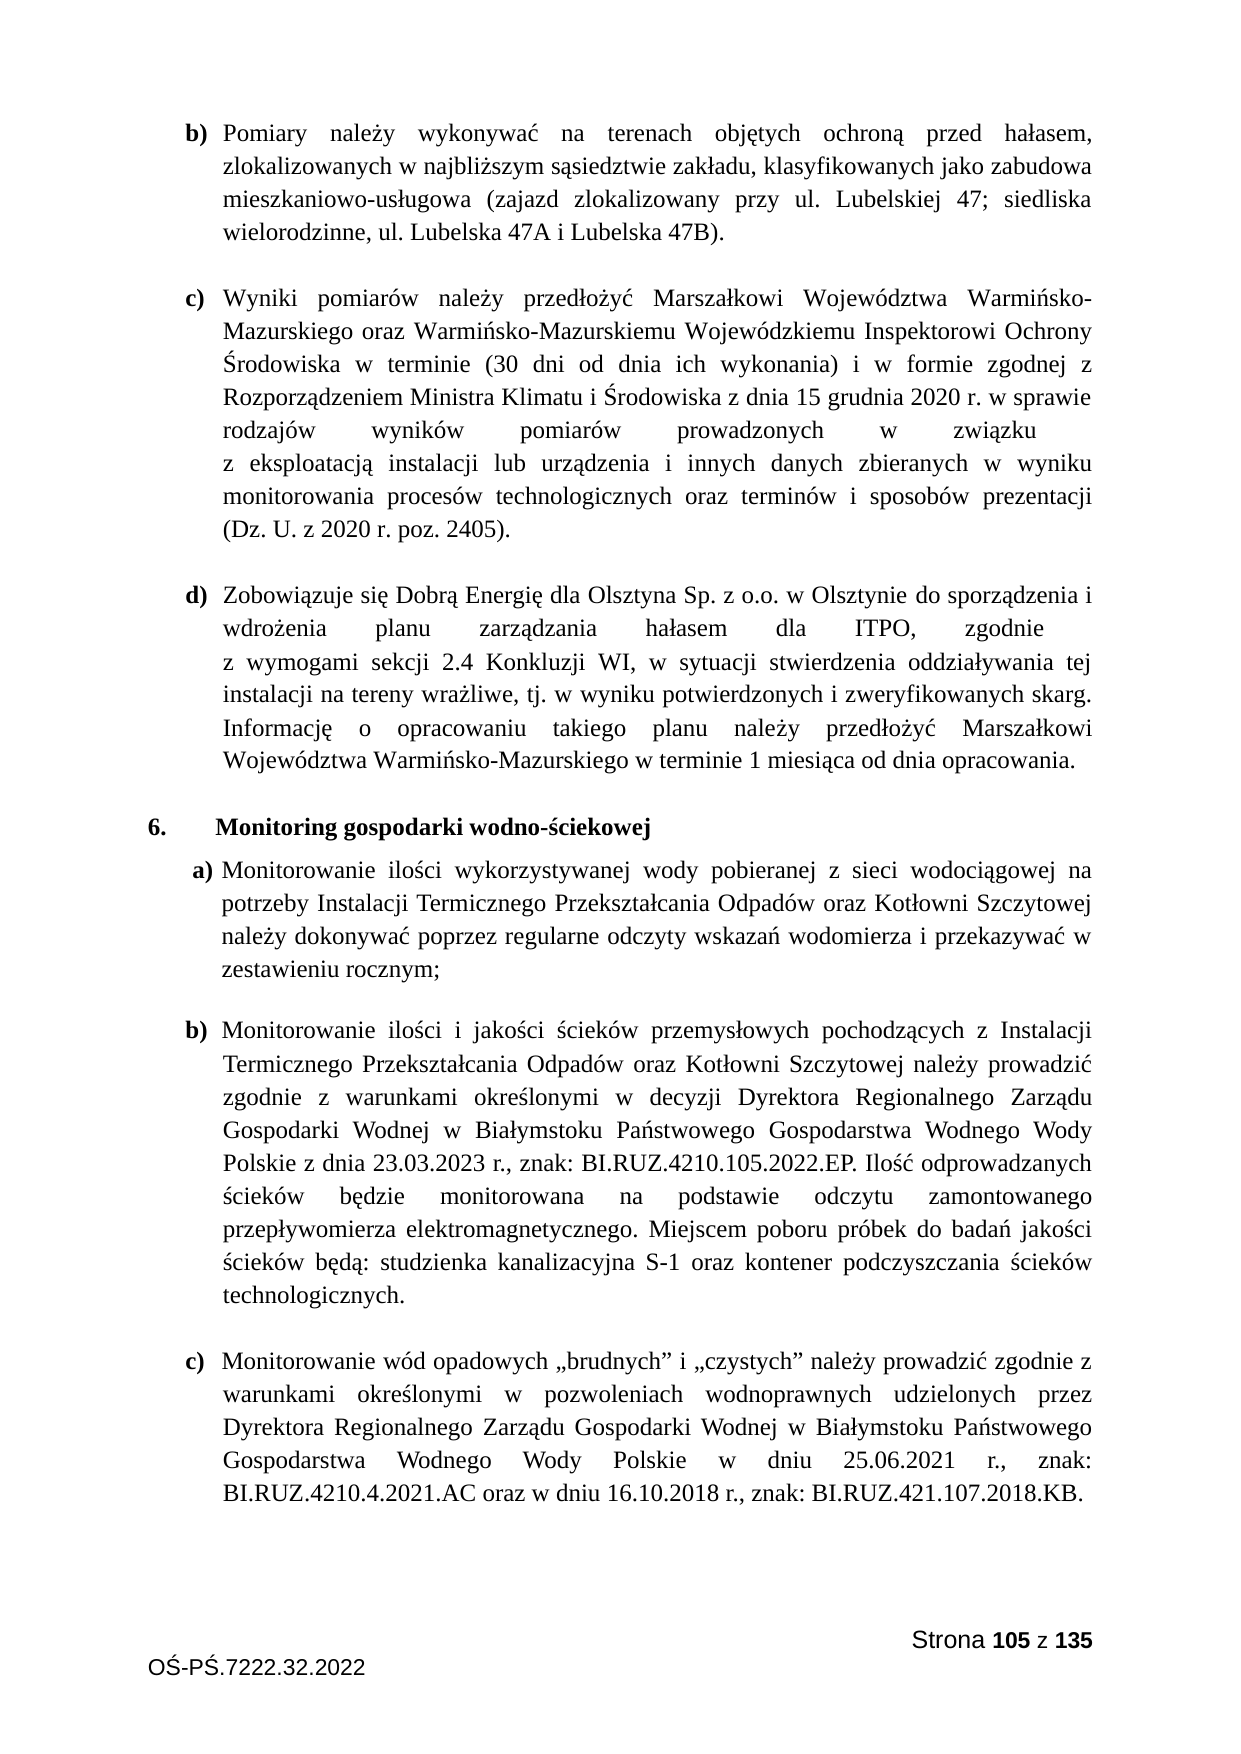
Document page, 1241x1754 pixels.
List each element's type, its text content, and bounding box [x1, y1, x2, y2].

list Monitoring gospodarki wodno-ściekowej [148, 812, 1093, 840]
list Monitorowanie wód opadowych „brudnych” i „czystych” należy prowadzić zgodnie z warunkami określonymi w pozwoleniach wodnoprawnych udzielonych przez Dyrektora Regionalnego Zarządu Gospodarki Wodnej w Białymstoku Państwowego Gospodarstwa Wodnego Wody Polskie w dniu 25.06.2021 r., znak: BI.RUZ.4210.4.2021.AC oraz w dniu 16.10.2018 r., znak: BI.RUZ.421.107.2018.KB. [185, 1346, 1093, 1507]
list Pomiary należy wykonywać na terenach objętych ochroną przed hałasem, zlokalizowanych w najbliższym sąsiedztwie zakładu, klasyfikowanych jako zabudowa mieszkaniowo-usługowa (zajazd zlokalizowany przy ul. Lubelskiej 47; siedliska wielorodzinne, ul. Lubelska 47A i Lubelska 47B). [185, 118, 1093, 246]
list Monitorowanie ilości i jakości ścieków przemysłowych pochodzących z Instalacji Termicznego Przekształcania Odpadów oraz Kotłowni Szczytowej należy prowadzić zgodnie z warunkami określonymi w decyzji Dyrektora Regionalnego Zarządu Gospodarki Wodnej w Białymstoku Państwowego Gospodarstwa Wodnego Wody Polskie z dnia 23.03.2023 r., znak: BI.RUZ.4210.105.2022.EP. Ilość odprowadzanych ścieków będzie monitorowana na podstawie odczytu zamontowanego przepływomierza elektromagnetycznego. Miejscem poboru próbek do badań jakości ścieków będą: studzienka kanalizacyjna S-1 oraz kontener podczyszczania ścieków technologicznych. [185, 1016, 1093, 1308]
list Monitorowanie ilości wykorzystywanej wody pobieranej z sieci wodociągowej na potrzeby Instalacji Termicznego Przekształcania Odpadów oraz Kotłowni Szczytowej należy dokonywać poprzez regularne odczyty wskazań wodomierza i przekazywać w zestawieniu rocznym; [192, 855, 1093, 983]
list Zobowiązuje się Dobrą Energię dla Olsztyna Sp. z o.o. w Olsztynie do sporządzenia i wdrożenia planu zarządzania hałasem dla ITPO, zgodnie z wymogami sekcji 2.4 Konkluzji WI, w sytuacji stwierdzenia oddziaływania tej instalacji na tereny wrażliwe, tj. w wyniku potwierdzonych i zweryfikowanych skarg. Informację o opracowaniu takiego planu należy przedłożyć Marszałkowi Województwa Warmińsko-Mazurskiego w terminie 1 miesiąca od dnia opracowania. [185, 581, 1093, 774]
list Wyniki pomiarów należy przedłożyć Marszałkowi Województwa Warmińsko-Mazurskiego oraz Warmińsko-Mazurskiemu Wojewódzkiemu Inspektorowi Ochrony Środowiska w terminie (30 dni od dnia ich wykonania) i w formie zgodnej z Rozporządzeniem Ministra Klimatu i Środowiska z dnia 15 grudnia 2020 r. w sprawie rodzajów wyników pomiarów prowadzonych w związku z eksploatacją instalacji lub urządzenia i innych danych zbieranych w wyniku monitorowania procesów technologicznych oraz terminów i sposobów prezentacji (Dz. U. z 2020 r. poz. 2405). [185, 283, 1093, 543]
